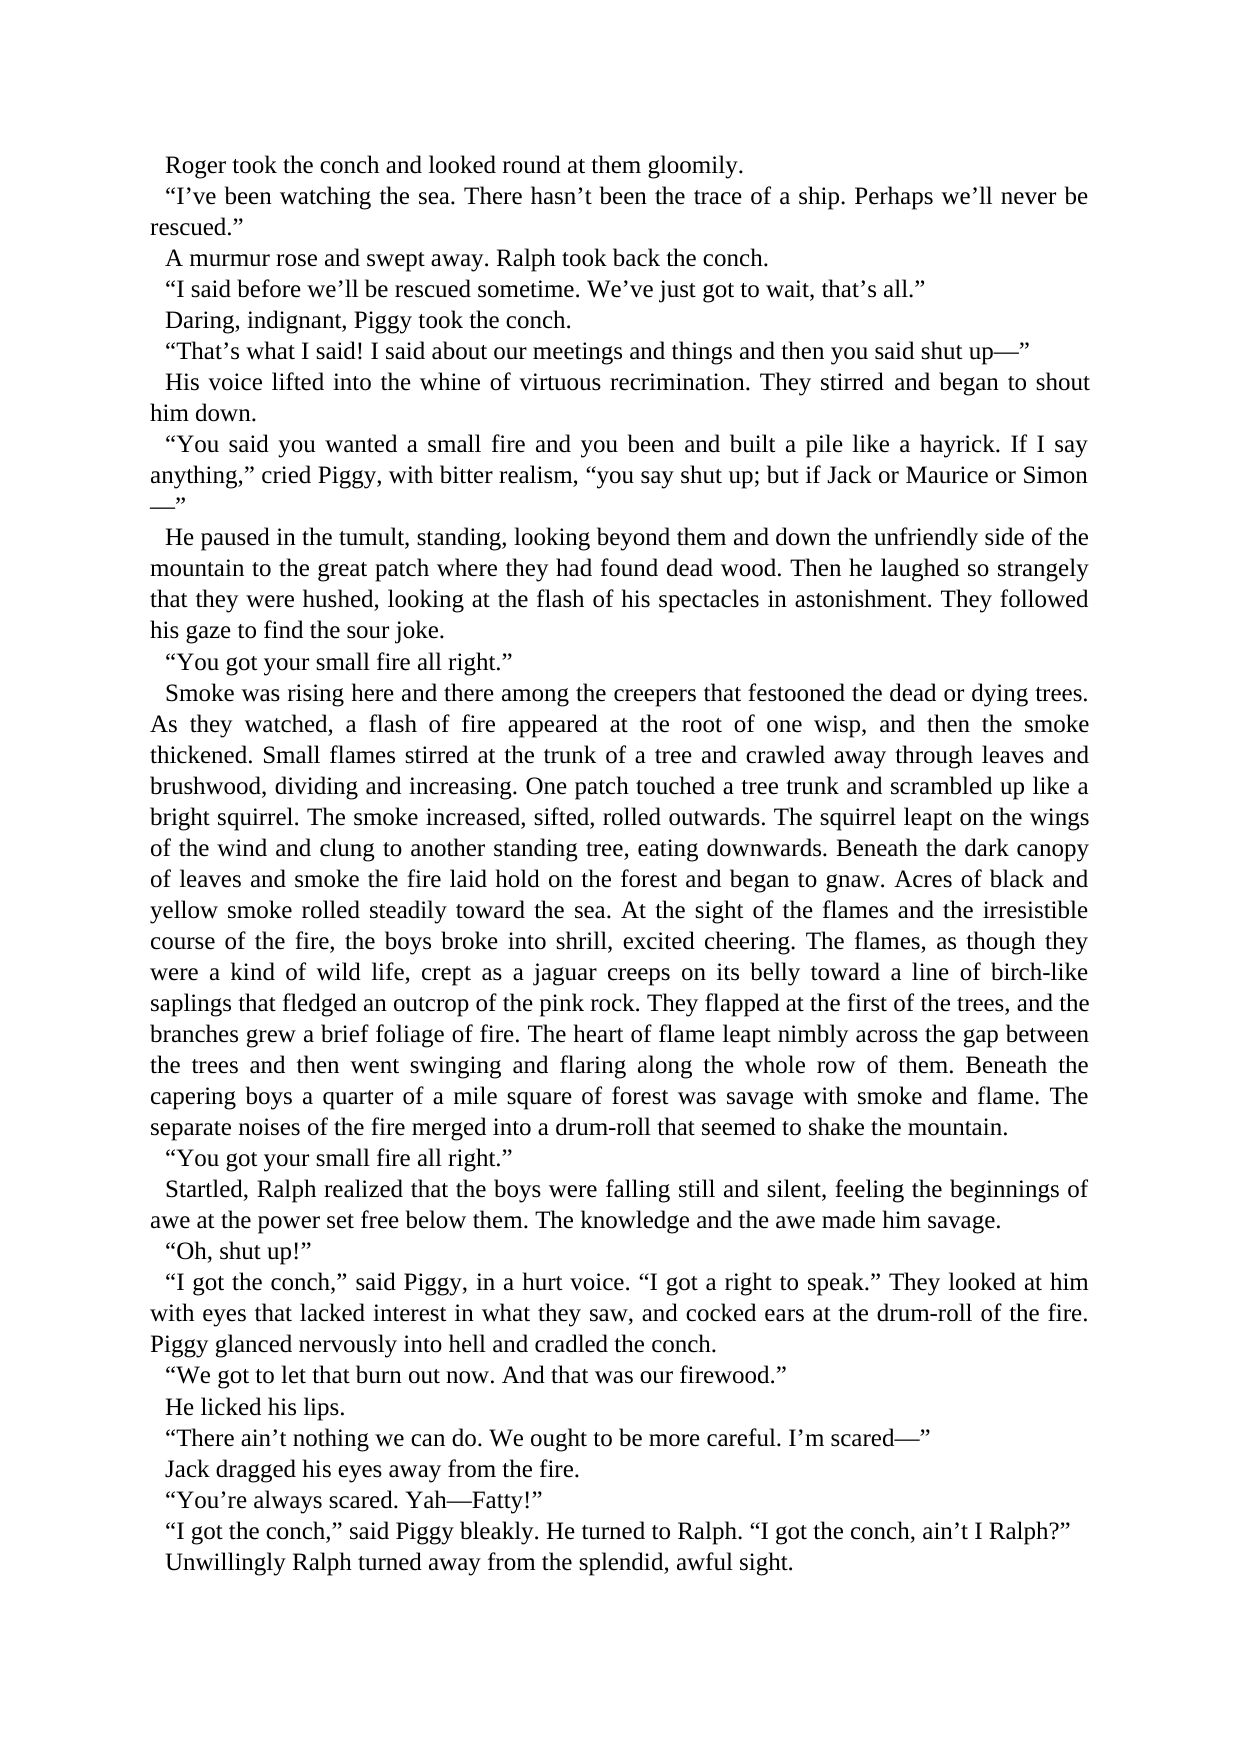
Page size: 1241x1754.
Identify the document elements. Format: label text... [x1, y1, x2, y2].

text Unwillingly Ralph turned away from the splendid, awful sight. [150, 1547, 1090, 1576]
text His voice lifted into the whine of virtuous recrimination. They stirred and began to shout him down. [150, 367, 1090, 427]
text “I’ve been watching the sea. There hasn’t been the trace of a ship. Perhaps we’ll never be rescued.” [150, 181, 1090, 241]
text “I said before we’ll be rescued sometime. We’ve just got to wait, that’s all.” [150, 274, 1090, 303]
text Smoke was rising here and there among the creepers that festooned the dead or dying trees. As they watched, a flash of fire appeared at the root of one wisp, and then the smoke thickened. Small flames stirred at the trunk of a tree and crawled away through leaves and brushwood, dividing and increasing. One patch touched a tree trunk and scrambled up like a bright squirrel. The smoke increased, sifted, rolled outwards. The squirrel leapt on the wings of the wind and clung to another standing tree, eating downwards. Beneath the dark canopy of leaves and smoke the fire laid hold on the forest and began to gnaw. Acres of black and yellow smoke rolled steadily toward the sea. At the sight of the flames and the irresistible course of the fire, the boys broke into shrill, excited cheering. The flames, as though they were a kind of wild life, crept as a jaguar creeps on its belly toward a line of birch-like saplings that fledged an outcrop of the pink rock. They flapped at the first of the trees, and the branches grew a brief foliage of fire. The heart of flame leapt nimbly across the gap between the trees and then went swinging and flaring along the whole row of them. Beneath the capering boys a quarter of a mile square of forest was savage with smoke and flame. The separate noises of the fire merged into a drum-roll that seemed to shake the mountain. [150, 678, 1090, 1141]
text “I got the conch,” said Piggy, in a hurt voice. “I got a right to speak.” They looked at him with eyes that lacked interest in what they saw, and cocked ears at the drum-roll of the fire. Piggy glanced nervously into hell and cradled the conch. [150, 1267, 1090, 1358]
text Startled, Ralph realized that the boys were falling still and silent, feeling the beginnings of awe at the power set free below them. The knowledge and the awe made him savage. [150, 1174, 1090, 1234]
text “You said you wanted a small fire and you been and built a pile like a hayrick. If I say anything,” cried Piggy, with bitter realism, “you say shut up; but if Jack or Maurice or Simon—” [150, 429, 1090, 520]
text A murmur rose and swept away. Ralph took back the conch. [150, 243, 1090, 272]
text Daring, indignant, Piggy took the conch. [150, 305, 1090, 334]
text “You got your small fire all right.” [150, 1143, 1090, 1172]
text Roger took the conch and looked round at them gloomily. [150, 150, 1090, 179]
text “That’s what I said! I said about our meetings and things and then you said shut up—” [150, 336, 1090, 365]
text “We got to let that burn out now. And that was our firewood.” [150, 1361, 1090, 1389]
text Jack dragged his eyes away from the fire. [150, 1454, 1090, 1482]
text He paused in the tumult, standing, looking beyond them and down the unfriendly side of the mountain to the great patch where they had found dead wood. Then he laughed so strangely that they were hushed, looking at the flash of his spectacles in astonishment. They followed his gaze to find the sour joke. [150, 522, 1090, 644]
text “I got the conch,” said Piggy bleakly. He turned to Ralph. “I got the conch, ain’t I Ralph?” [150, 1516, 1090, 1544]
text “You’re always scared. Yah—Fatty!” [150, 1485, 1090, 1513]
text “You got your small fire all right.” [150, 647, 1090, 675]
text He licked his lips. [150, 1392, 1090, 1420]
text “There ain’t nothing we can do. We ought to be more careful. I’m scared—” [150, 1423, 1090, 1451]
text “Oh, shut up!” [150, 1236, 1090, 1265]
